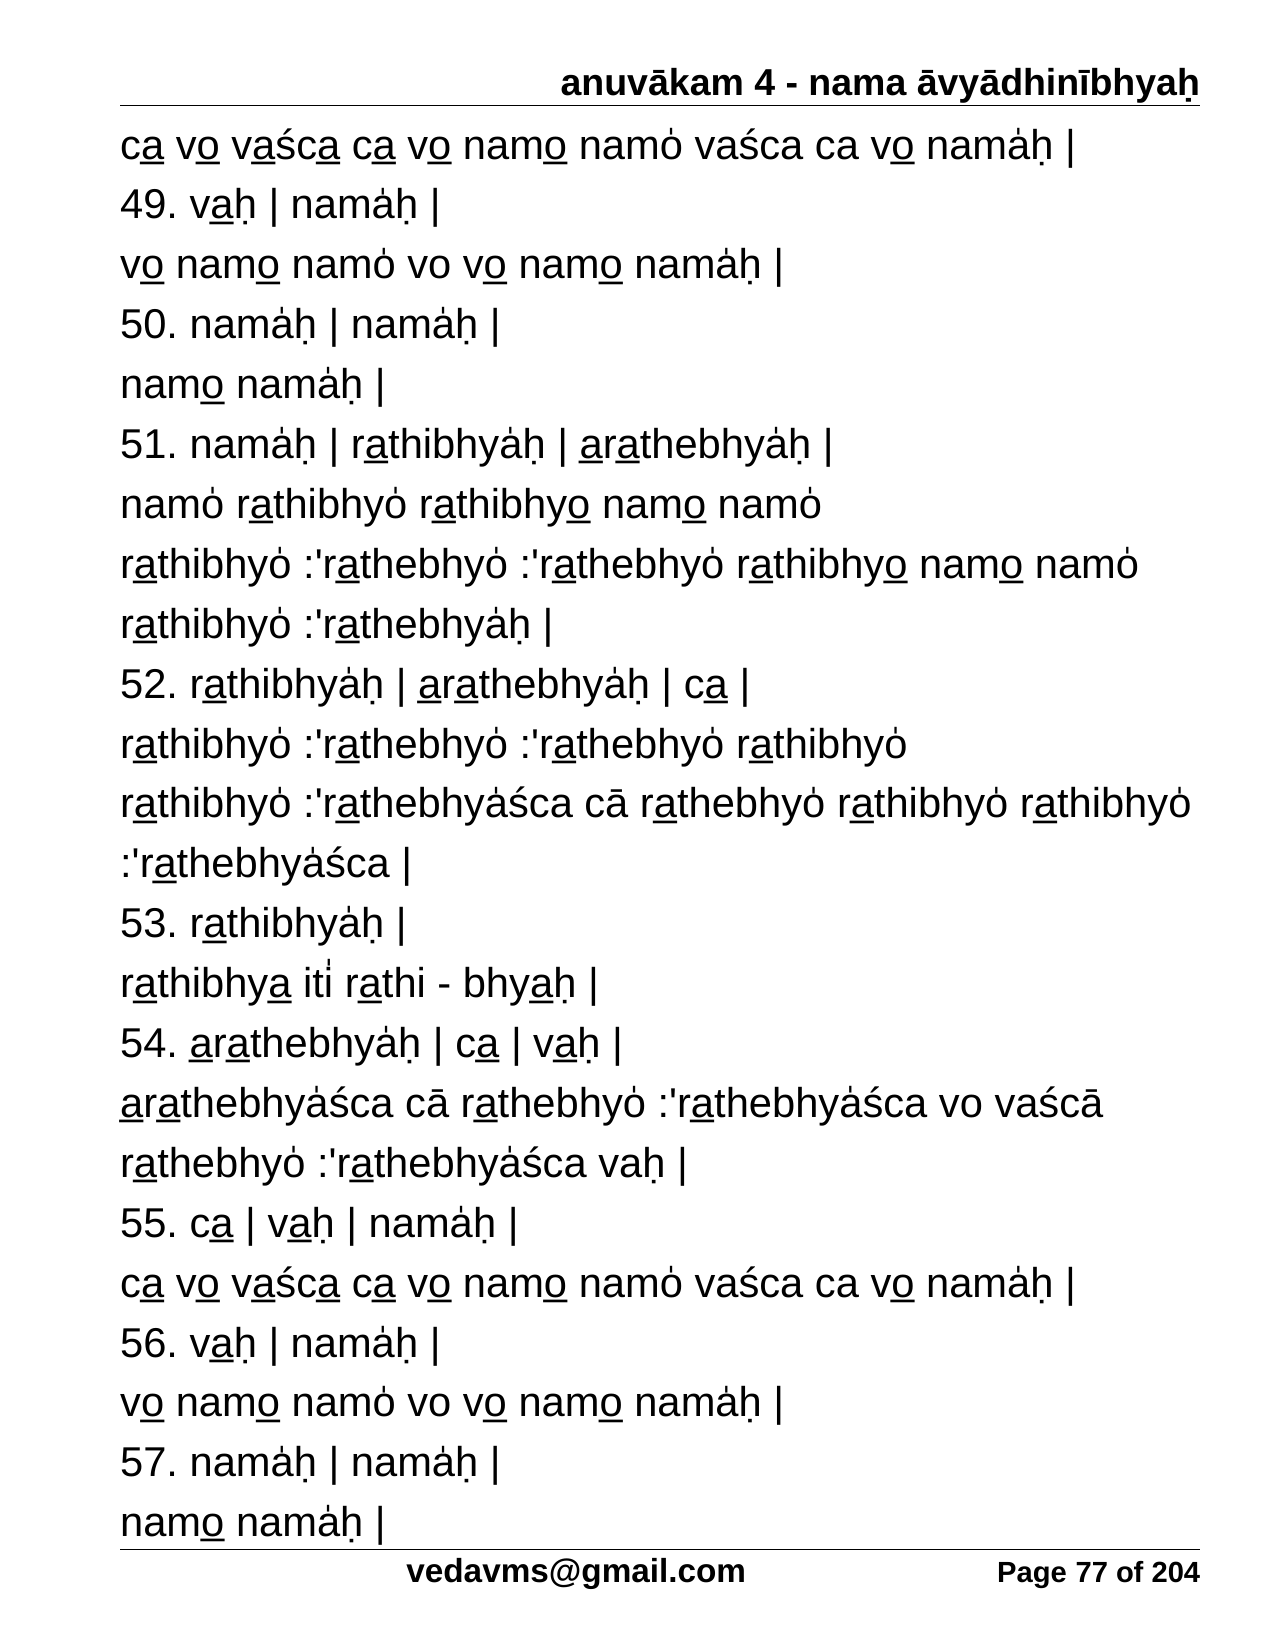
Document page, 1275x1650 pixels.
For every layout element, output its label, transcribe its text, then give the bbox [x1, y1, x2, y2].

text ra̲thibhya̲ iti̍ ra̲thi - bhya̲ḥ | [120, 958, 1200, 1006]
text 49. va̲ḥ | nama̍ḥ | [120, 180, 1200, 228]
text ca̲ vo̲ va̲śca̲ ca̲ vo̲ namo̲ namo̍ vaśca ca vo̲ nama̍ḥ | [120, 1258, 1200, 1306]
text ca̲ vo̲ va̲śca̲ ca̲ vo̲ namo̲ namo̍ vaśca ca vo̲ nama̍ḥ | [120, 120, 1200, 168]
text 53. ra̲thibhya̍ḥ | [120, 899, 1200, 947]
text 54. a̲ra̲thebhya̍ḥ | ca̲ | va̲ḥ | [120, 1018, 1200, 1066]
text 56. va̲ḥ | nama̍ḥ | [120, 1318, 1200, 1366]
text namo̲ nama̍ḥ | [120, 1498, 1200, 1546]
text namo̲ nama̍ḥ | [120, 359, 1200, 407]
text a̲ra̲thebhya̍śca cā ra̲thebhyo̍ :'ra̲thebhya̍śca vo vaścā ra̲thebhyo̍ :'ra̲thebhya̍śca vaḥ | [120, 1078, 1200, 1186]
text namo̍ ra̲thibhyo̍ ra̲thibhyo̲ namo̲ namo̍ ra̲thibhyo̍ :'ra̲thebhyo̍ :'ra̲thebhyo̍ ra̲thibhyo̲ namo̲ namo̍ ra̲thibhyo̍ :'ra̲thebhya̍ḥ | [120, 479, 1200, 647]
text ra̲thibhyo̍ :'ra̲thebhyo̍ :'ra̲thebhyo̍ ra̲thibhyo̍ ra̲thibhyo̍ :'ra̲thebhya̍śca cā ra̲thebhyo̍ ra̲thibhyo̍ ra̲thibhyo̍ :'ra̲thebhya̍śca | [120, 719, 1200, 887]
text vo̲ namo̲ namo̍ vo vo̲ namo̲ nama̍ḥ | [120, 1378, 1200, 1426]
text 52. ra̲thibhya̍ḥ | a̲ra̲thebhya̍ḥ | ca̲ | [120, 659, 1200, 707]
text vo̲ namo̲ namo̍ vo vo̲ namo̲ nama̍ḥ | [120, 240, 1200, 288]
text 57. nama̍ḥ | nama̍ḥ | [120, 1438, 1200, 1486]
text 51. nama̍ḥ | ra̲thibhya̍ḥ | a̲ra̲thebhya̍ḥ | [120, 419, 1200, 467]
text 55. ca̲ | va̲ḥ | nama̍ḥ | [120, 1198, 1200, 1246]
text 50. nama̍ḥ | nama̍ḥ | [120, 300, 1200, 348]
